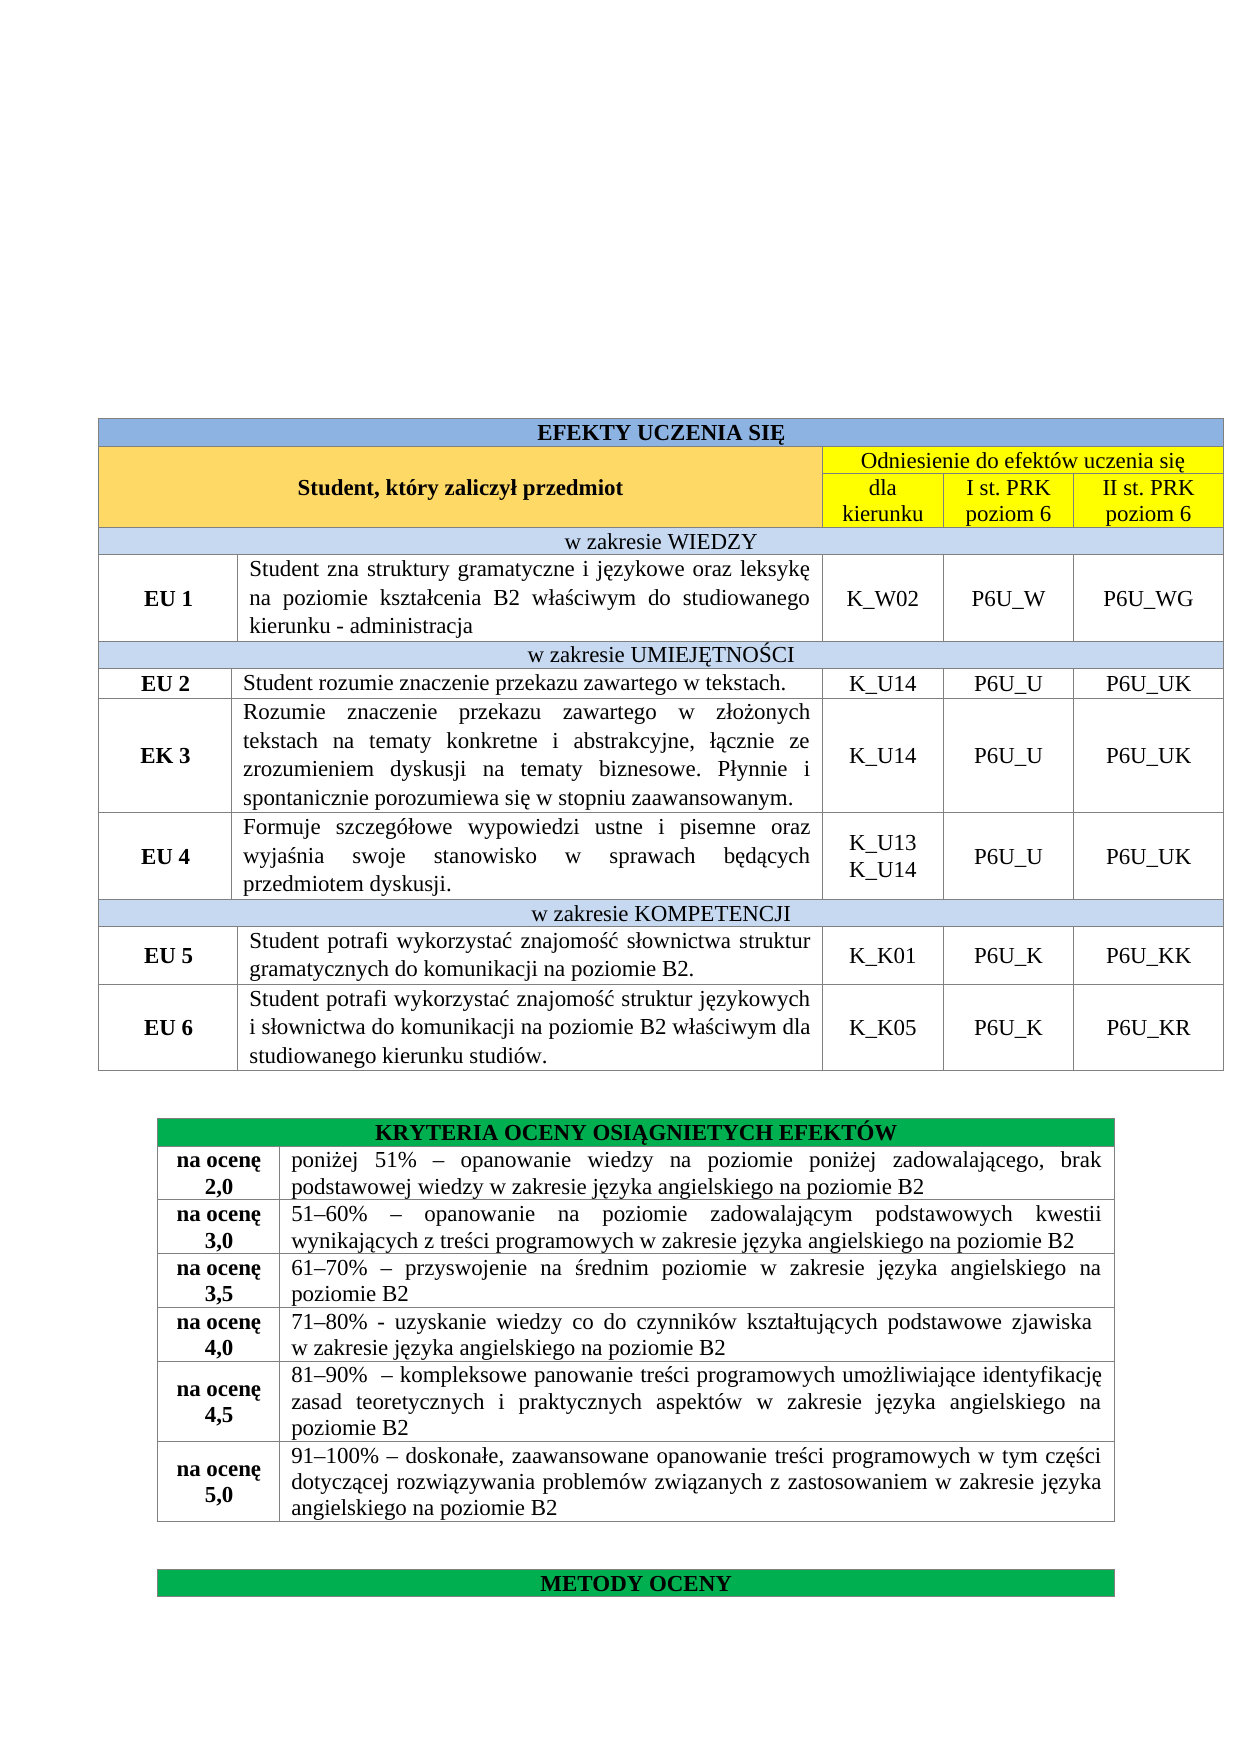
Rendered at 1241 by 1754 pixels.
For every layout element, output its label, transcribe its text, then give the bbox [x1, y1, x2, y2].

table_cell P6U_U [944, 669, 1073, 697]
table_cell Odniesienie do efektów uczenia się [823, 447, 1223, 473]
table_cell 61–70% – przyswojenie na średnim poziomie w zakresie języka angielskiego na poziomie B2 [280, 1254, 1114, 1307]
table_cell w zakresie KOMPETENCJI [99, 900, 1223, 926]
table_cell EU 5 [99, 927, 237, 984]
table_header EFEKTY UCZENIA SIĘ [99, 419, 1223, 446]
table_cell Student rozumie znaczenie przekazu zawartego w tekstach. [232, 669, 822, 697]
table_cell P6U_UK [1074, 669, 1223, 697]
table_cell P6U_KK [1074, 927, 1223, 984]
table_header KRYTERIA OCENY OSIĄGNIETYCH EFEKTÓW [158, 1119, 1114, 1146]
table_cell K_K05 [823, 985, 943, 1070]
table_cell EK 3 [99, 699, 231, 812]
table_cell poniżej 51% – opanowanie wiedzy na poziomie poniżej zadowalającego, brak podstawowej wiedzy w zakresie języka angielskiego na poziomie B2 [280, 1147, 1114, 1199]
table_cell Student, który zaliczył przedmiot [99, 447, 822, 527]
table_cell 81–90% – kompleksowe panowanie treści programowych umożliwiające identyfikację zasad teoretycznych i praktycznych aspektów w zakresie języka angielskiego na poziomie B2 [280, 1362, 1114, 1441]
table_cell P6U_UK [1074, 813, 1223, 898]
table_cell K_U13 K_U14 [823, 813, 943, 898]
table_cell 51–60% – opanowanie na poziomie zadowalającym podstawowych kwestii wynikających z treści programowych w zakresie języka angielskiego na poziomie B2 [280, 1200, 1114, 1253]
table_cell II st. PRK poziom 6 [1074, 474, 1223, 527]
table_cell na ocenę 3,0 [158, 1200, 279, 1253]
table_cell I st. PRK poziom 6 [944, 474, 1073, 527]
table_cell EU 1 [99, 555, 237, 641]
table_cell na ocenę 4,0 [158, 1308, 279, 1361]
table_cell w zakresie UMIEJĘTNOŚCI [99, 642, 1223, 668]
table_cell na ocenę 2,0 [158, 1147, 279, 1199]
table_cell P6U_KR [1074, 985, 1223, 1070]
table_cell P6U_K [944, 985, 1073, 1070]
table_cell K_W02 [823, 555, 943, 641]
table_cell Student zna struktury gramatyczne i językowe oraz leksykę na poziomie kształcenia B2 właściwym do studiowanego kierunku - administracja [238, 555, 822, 641]
table_cell 71–80% - uzyskanie wiedzy co do czynników kształtujących podstawowe zjawiska w zakresie języka angielskiego na poziomie B2 [280, 1308, 1114, 1361]
table_cell P6U_K [944, 927, 1073, 984]
table_cell na ocenę 4,5 [158, 1362, 279, 1441]
table_cell w zakresie WIEDZY [99, 528, 1223, 554]
table_cell K_K01 [823, 927, 943, 984]
table_cell Rozumie znaczenie przekazu zawartego w złożonych tekstach na tematy konkretne i abstrakcyjne, łącznie ze zrozumieniem dyskusji na tematy biznesowe. Płynnie i spontanicznie porozumiewa się w stopniu zaawansowanym. [232, 699, 822, 812]
table_cell 91–100% – doskonałe, zaawansowane opanowanie treści programowych w tym części dotyczącej rozwiązywania problemów związanych z zastosowaniem w zakresie języka angielskiego na poziomie B2 [280, 1442, 1114, 1521]
table_cell EU 2 [99, 669, 231, 697]
table_cell K_U14 [823, 699, 943, 812]
table_cell P6U_UK [1074, 699, 1223, 812]
table_cell na ocenę 3,5 [158, 1254, 279, 1307]
table_cell Student potrafi wykorzystać znajomość struktur językowych i słownictwa do komunikacji na poziomie B2 właściwym dla studiowanego kierunku studiów. [238, 985, 822, 1070]
table_cell dla kierunku [823, 474, 943, 527]
table_cell na ocenę 5,0 [158, 1442, 279, 1521]
table_cell P6U_U [944, 813, 1073, 898]
table_header METODY OCENY [158, 1570, 1114, 1596]
table_cell P6U_U [944, 699, 1073, 812]
table_cell P6U_WG [1074, 555, 1223, 641]
table_cell Formuje szczegółowe wypowiedzi ustne i pisemne oraz wyjaśnia swoje stanowisko w sprawach będących przedmiotem dyskusji. [232, 813, 822, 898]
table_cell P6U_W [944, 555, 1073, 641]
table_cell K_U14 [823, 669, 943, 697]
table_cell Student potrafi wykorzystać znajomość słownictwa struktur gramatycznych do komunikacji na poziomie B2. [238, 927, 822, 984]
table_cell EU 6 [99, 985, 237, 1070]
table_cell EU 4 [99, 813, 231, 898]
